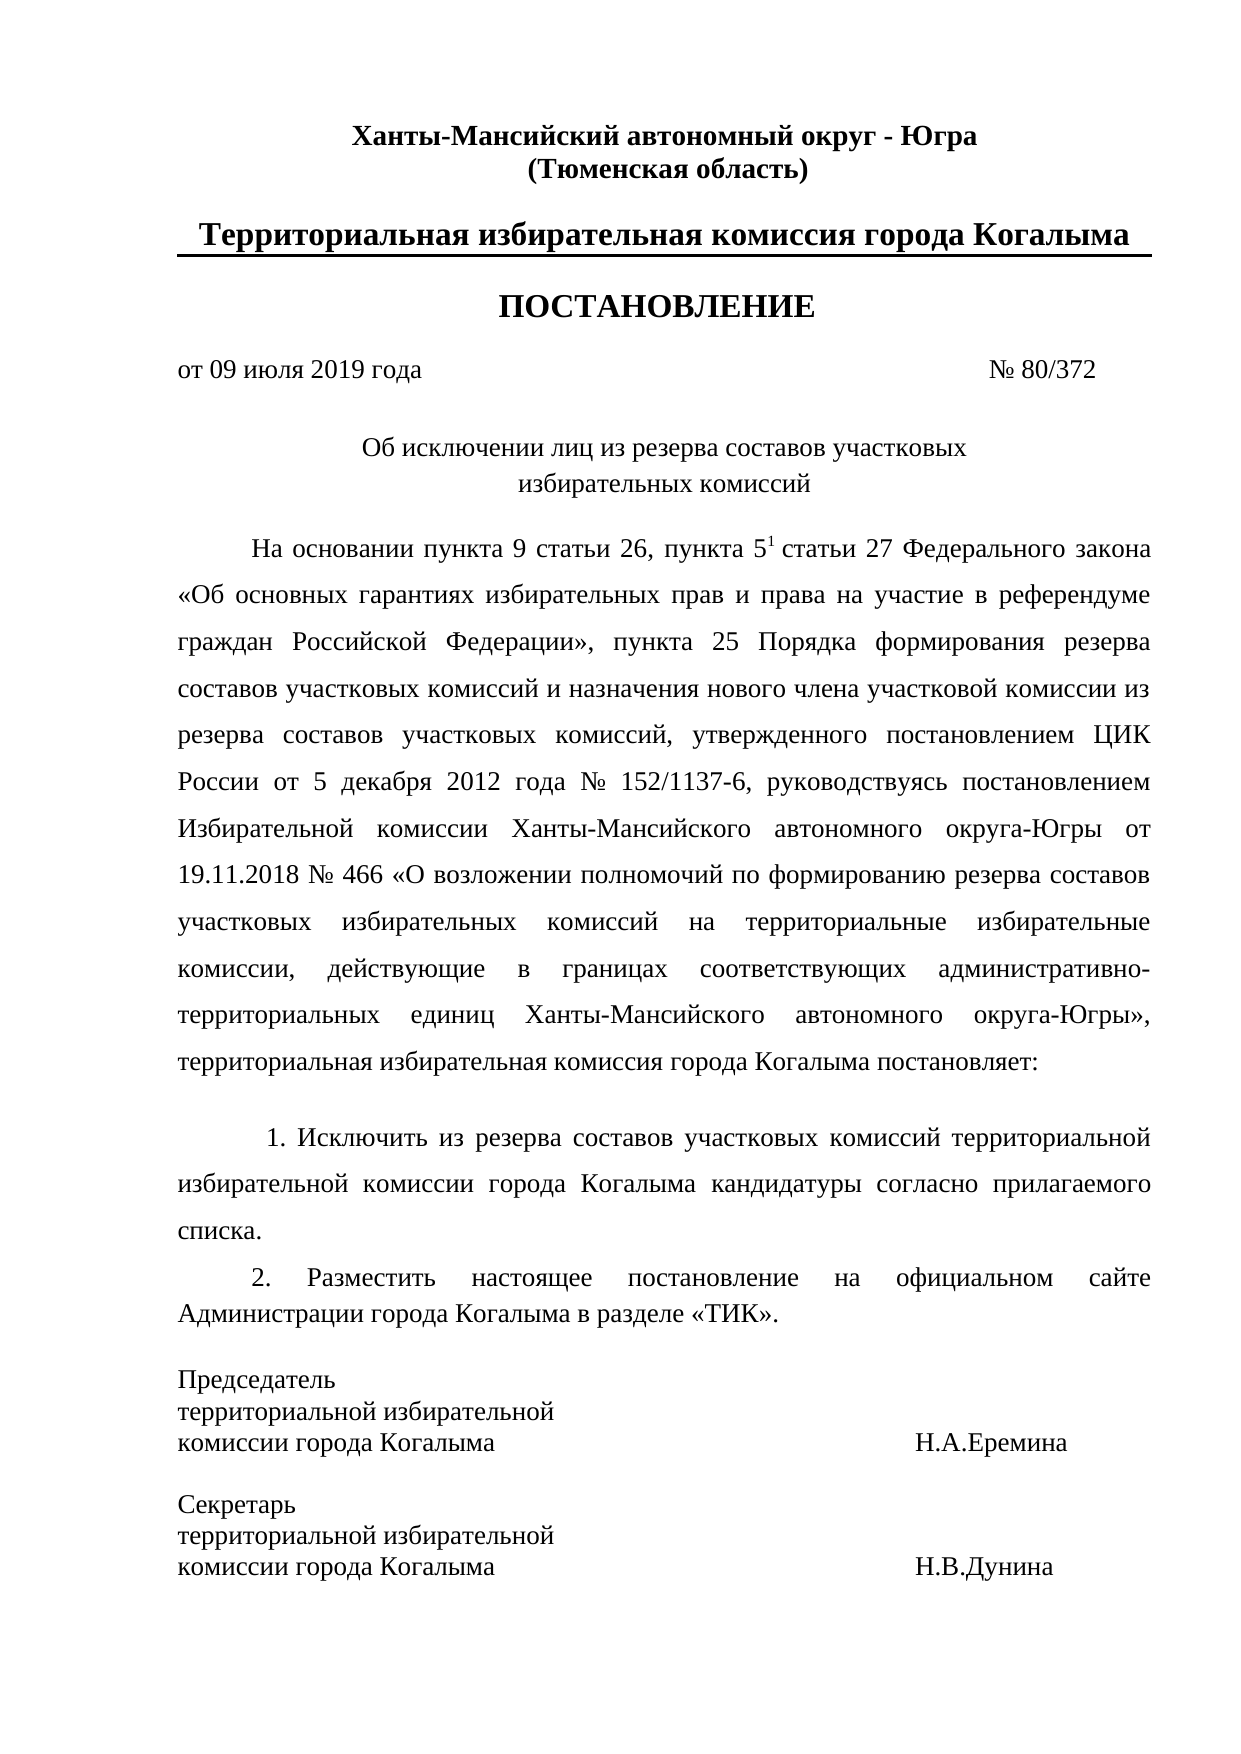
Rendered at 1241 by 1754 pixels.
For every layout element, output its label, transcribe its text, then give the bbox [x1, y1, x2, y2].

subtitle ПОСТАНОВЛЕНИЕ [162, 286, 1152, 324]
text На основании пункта 9 статьи 26, пункта 51 статьи 27 Федерального закона «Об основных гарантиях избирательных прав и права на участие в референдуме граждан Российской Федерации», пункта 25 Порядка формирования резерва составов участковых комиссий и назначения нового члена участковой комиссии из резерва составов участковых комиссий, утвержденного постановлением ЦИК России от 5 декабря 2012 года № 152/1137-6, руководствуясь постановлением Избирательной комиссии Ханты-Мансийского автономного округа-Югры от 19.11.2018 № 466 «О возложении полномочий по формированию резерва составов участковых избирательных комиссий на территориальные избирательные комиссии, действующие в границах соответствующих административно-территориальных единиц Ханты-Мансийского автономного округа-Югры», территориальная избирательная комиссия города Когалыма постановляет: [177, 532, 1152, 1076]
text территориальной избирательной [177, 1395, 1152, 1426]
text территориальной избирательной [177, 1519, 1152, 1550]
text Об исключении лиц из резерва составов участковых [177, 431, 1152, 462]
text Председатель [177, 1363, 1152, 1395]
text (Тюменская область) [177, 152, 1152, 185]
text от 09 июля 2019 года № 80/372 [177, 353, 1152, 384]
text комиссии города Когалыма Н.А.Еремина [177, 1426, 1152, 1457]
text 2. Разместить настоящее постановление на официальном сайте Администрации города Когалыма в разделе «ТИК». [177, 1261, 1152, 1328]
text 1. Исключить из резерва составов участковых комиссий территориальной избирательной комиссии города Когалыма кандидатуры согласно прилагаемого списка. [177, 1121, 1152, 1245]
subtitle Территориальная избирательная комиссия города Когалыма [177, 214, 1152, 254]
text комиссии города Когалыма Н.В.Дунина [177, 1550, 1152, 1582]
text Секретарь [177, 1488, 1152, 1519]
text избирательных комиссий [177, 467, 1152, 498]
text Ханты-Мансийский автономный округ - Югра [177, 118, 1152, 152]
